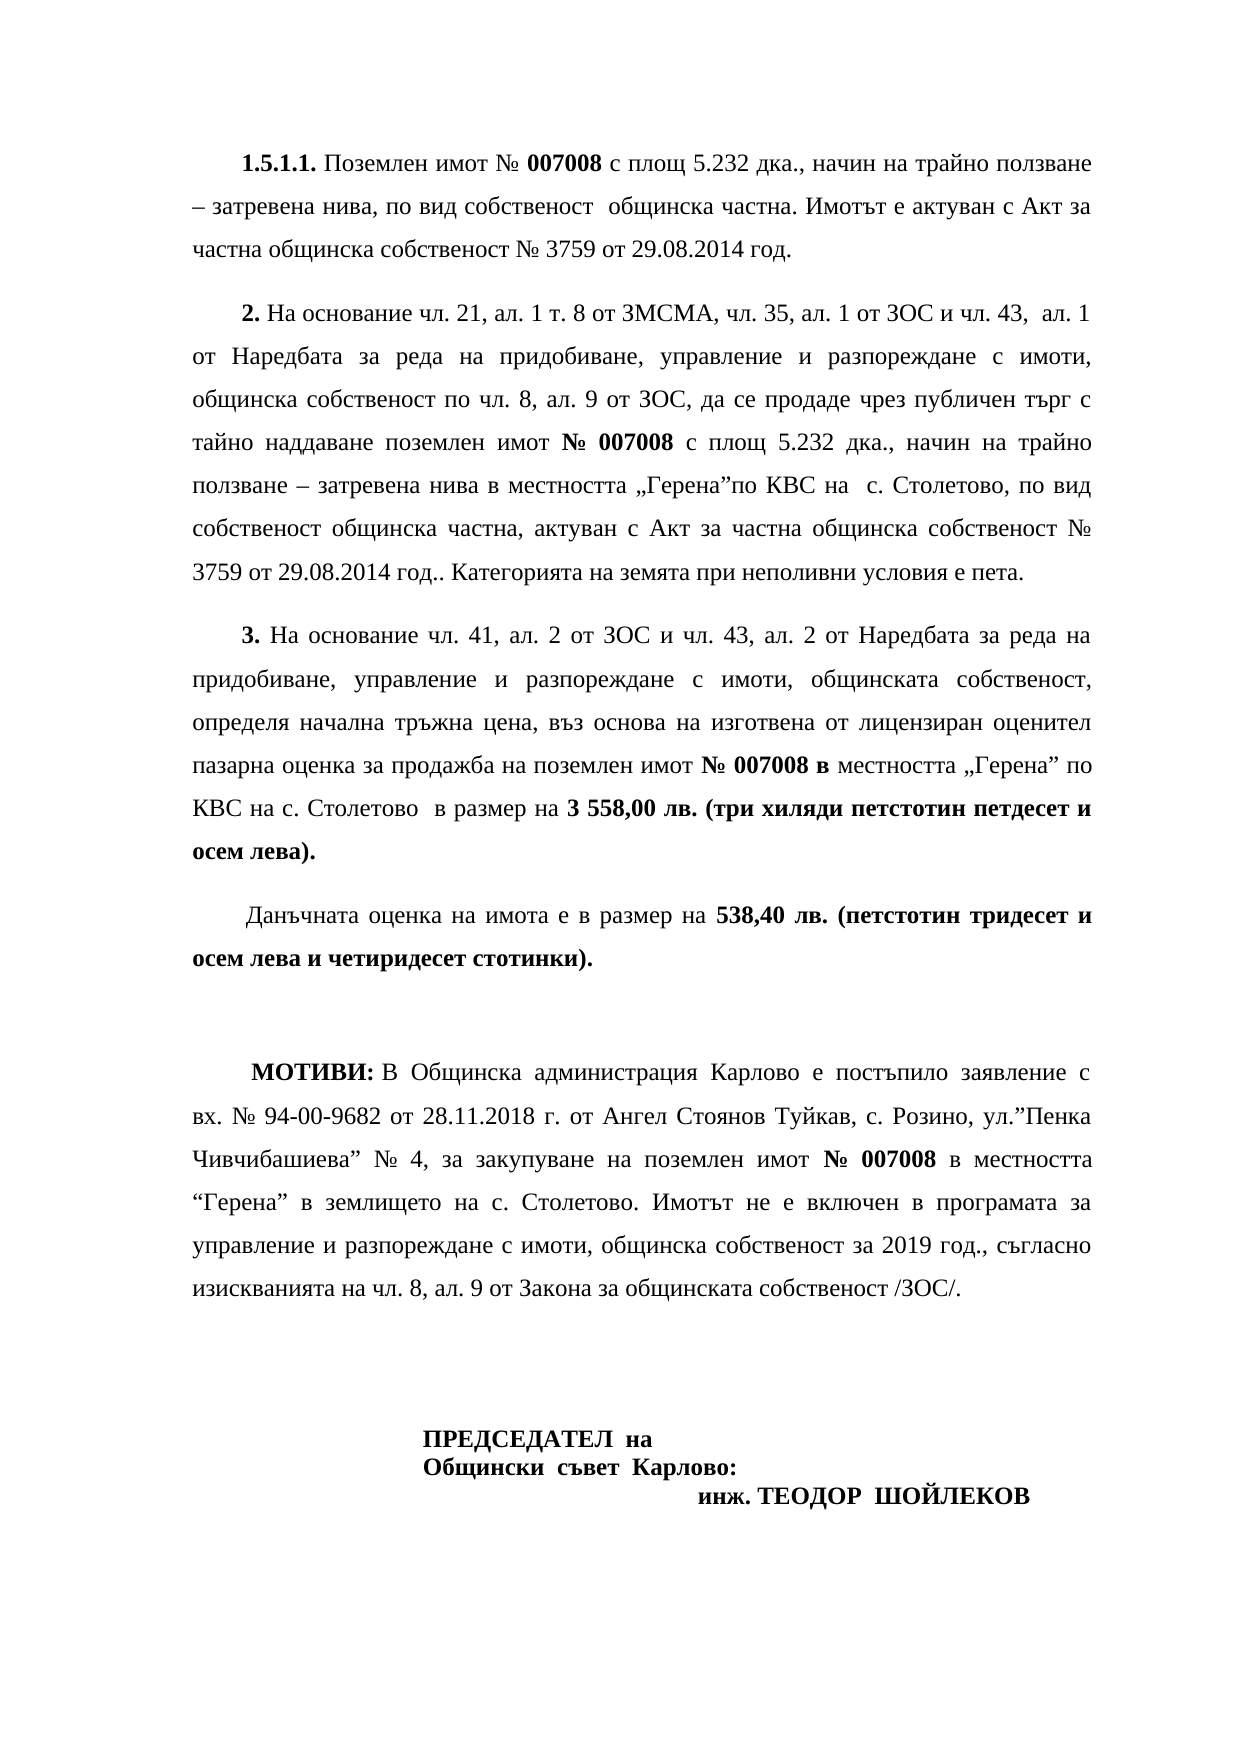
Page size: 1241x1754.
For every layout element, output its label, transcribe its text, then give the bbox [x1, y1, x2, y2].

text 2. На основание чл. 21, ал. 1 т. 8 от ЗМСМА, чл. 35, ал. 1 от ЗОС и чл. 43, ал. 1 от Наредбата за реда на придобиване, управление и разпореждане с имоти, общинска собственост по чл. 8, ал. 9 от ЗОС, да се продаде чрез публичен търг с тайно наддаване поземлен имот № 007008 с площ 5.232 дка., начин на трайно ползване – затревена нива в местността „Герена”по КВС на с. Столетово, по вид собственост общинска частна, актуван с Акт за частна общинска собственост № 3759 от 29.08.2014 год.. Категорията на земята при неполивни условия е пета. [192, 298, 1093, 585]
text Общински съвет Карлово: [204, 1452, 1093, 1481]
text 3. На основание чл. 41, ал. 2 от ЗОС и чл. 43, ал. 2 от Наредбата за реда на придобиване, управление и разпореждане с имоти, общинската собственост, определя начална тръжна цена, въз основа на изготвена от лицензиран оценител пазарна оценка за продажба на поземлен имот № 007008 в местността „Герена” по КВС на с. Столетово в размер на 3 558,00 лв. (три хиляди петстотин петдесет и осем лева). [192, 621, 1093, 865]
text инж. ТЕОДОР ШОЙЛЕКОВ [204, 1481, 1093, 1510]
text 1.5.1.1. Поземлен имот № 007008 с площ 5.232 дка., начин на трайно ползване – затревена нива, по вид собственост общинска частна. Имотът е актуван с Акт за частна общинска собственост № 3759 от 29.08.2014 год. [192, 148, 1093, 263]
text ПРЕДСЕДАТЕЛ на [204, 1424, 1093, 1452]
text МОТИВИ: В Общинска администрация Карлово е постъпило заявление с [192, 1057, 1093, 1086]
text Данъчната оценка на имота е в размер на 538,40 лв. (петстотин тридесет и осем лева и четиридесет стотинки). [192, 900, 1093, 972]
text вх. № 94-00-9682 от 28.11.2018 г. от Ангел Стоянов Туйкав, с. Розино, ул.”Пенка Чивчибашиева” № 4, за закупуване на поземлен имот № 007008 в местността “Герена” в землището на с. Столетово. Имотът не е включен в програмата за управление и разпореждане с имоти, общинска собственост за 2019 год., съгласно изискванията на чл. 8, ал. 9 от Закона за общинската собственост /ЗОС/. [192, 1101, 1093, 1302]
